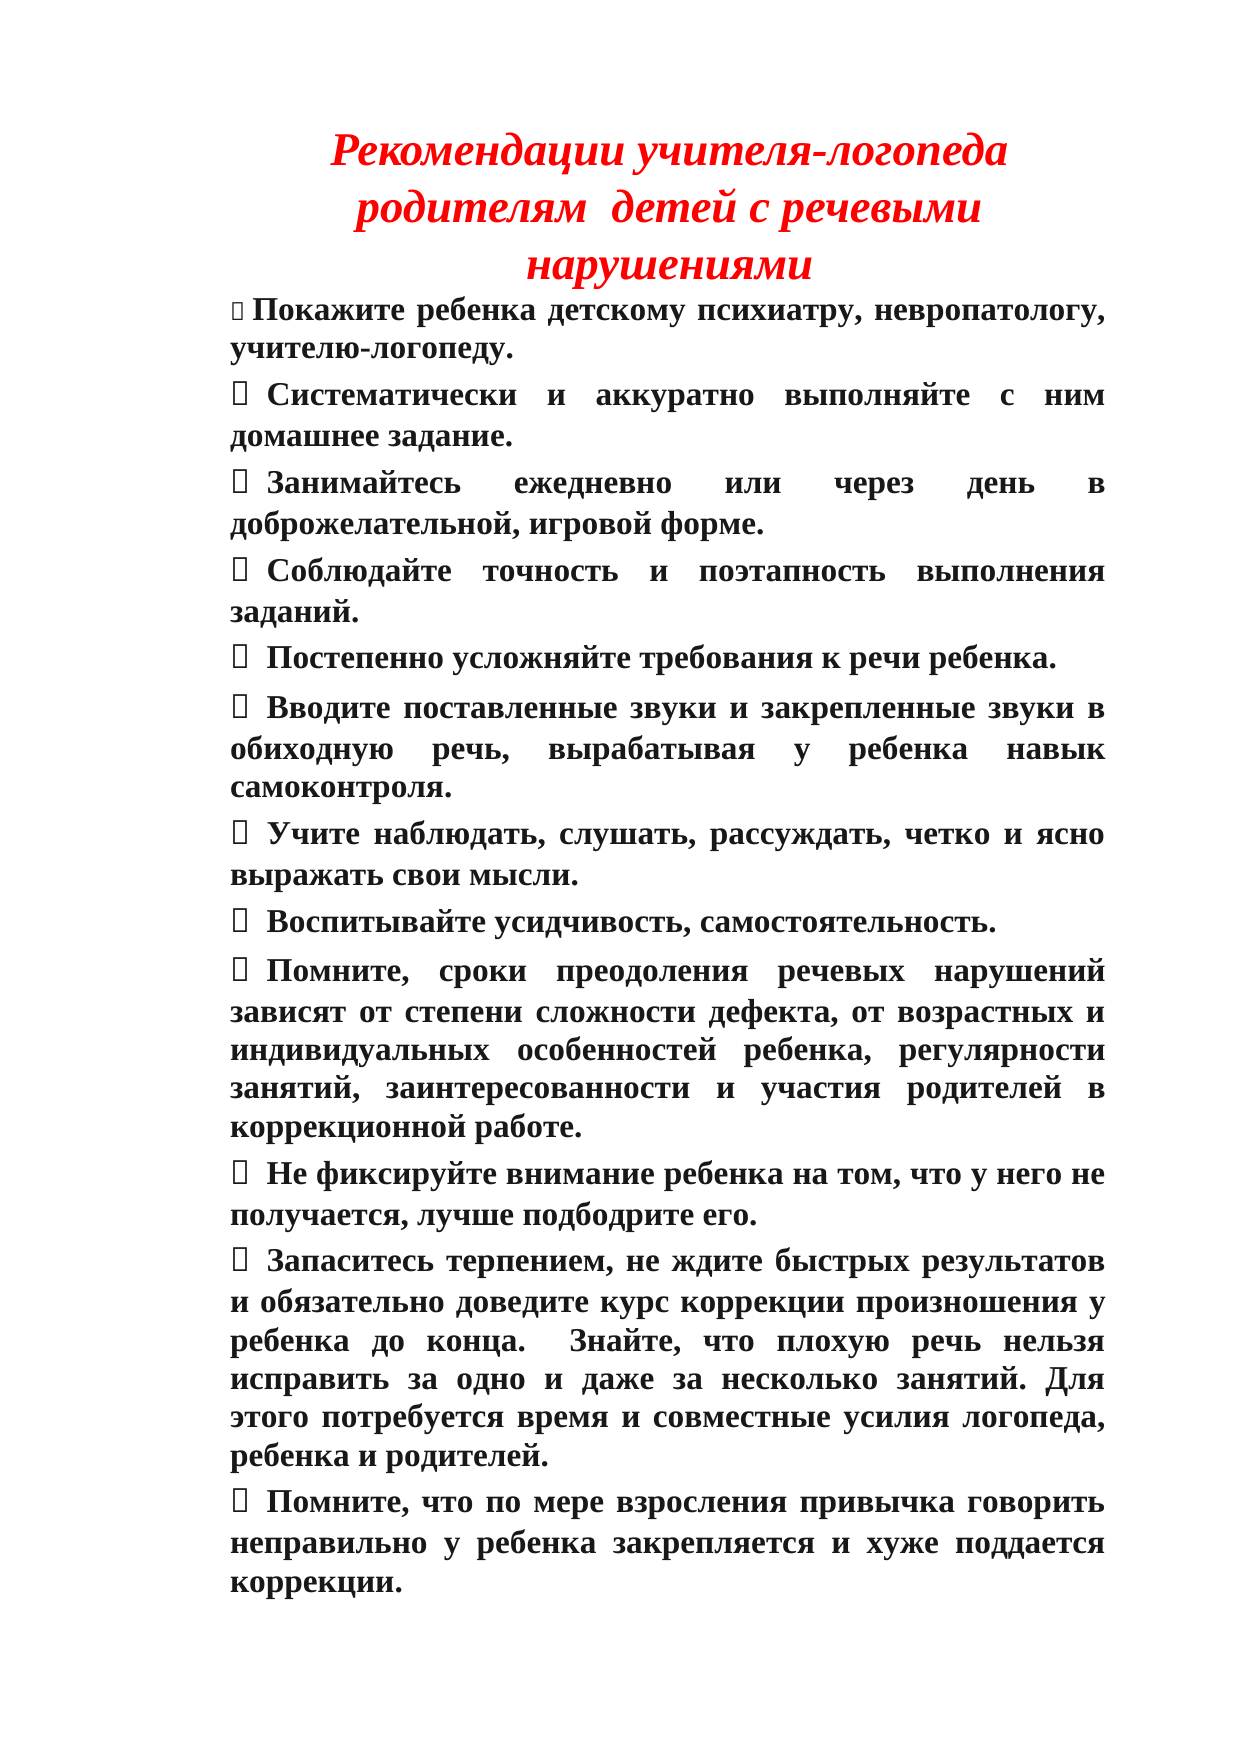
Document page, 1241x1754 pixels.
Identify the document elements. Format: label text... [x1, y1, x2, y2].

text  Помните, сроки преодоления речевых нарушений зависят от степени сложности дефекта, от возрастных и индивидуальных особенностей ребенка, регулярности занятий, заинтересованности и участия родителей в коррекционной работе. [230, 946, 1106, 1144]
text  Соблюдайте точность и поэтапность выполнения заданий. [230, 546, 1106, 629]
text  Занимайтесь ежедневно или через день в доброжелательной, игровой форме. [230, 458, 1106, 542]
text  Не фиксируйте внимание ребенка на том, что у него не получается, лучше подбодрите его. [230, 1148, 1106, 1232]
text  Систематически и аккуратно выполняйте с ним домашнее задание. [230, 370, 1106, 454]
text Рекомендации учителя-логопеда родителям детей с речевыми нарушениями [287, 118, 1052, 289]
text  Учите наблюдать, слушать, рассуждать, четко и ясно выражать свои мысли. [230, 809, 1106, 892]
text  Вводите поставленные звуки и закрепленные звуки в обиходную речь, вырабатывая у ребенка навык самоконтроля. [230, 683, 1106, 805]
text  Покажите ребенка детскому психиатру, невропатологу, учителю-логопеду. [230, 289, 1106, 366]
text  Помните, что по мере взросления привычка говорить неправильно у ребенка закрепляется и хуже поддается коррекции. [230, 1477, 1106, 1599]
text  Постепенно усложняйте требования к речи ребенка. [230, 633, 1106, 679]
text  Воспитывайте усидчивость, самостоятельность. [230, 896, 1106, 942]
text  Запаситесь терпением, не ждите быстрых результатов и обязательно доведите курс коррекции произношения у ребенка до конца. Знайте, что плохую речь нельзя исправить за одно и даже за несколько занятий. Для этого потребуется время и совместные усилия логопеда, ребенка и родителей. [230, 1236, 1106, 1473]
